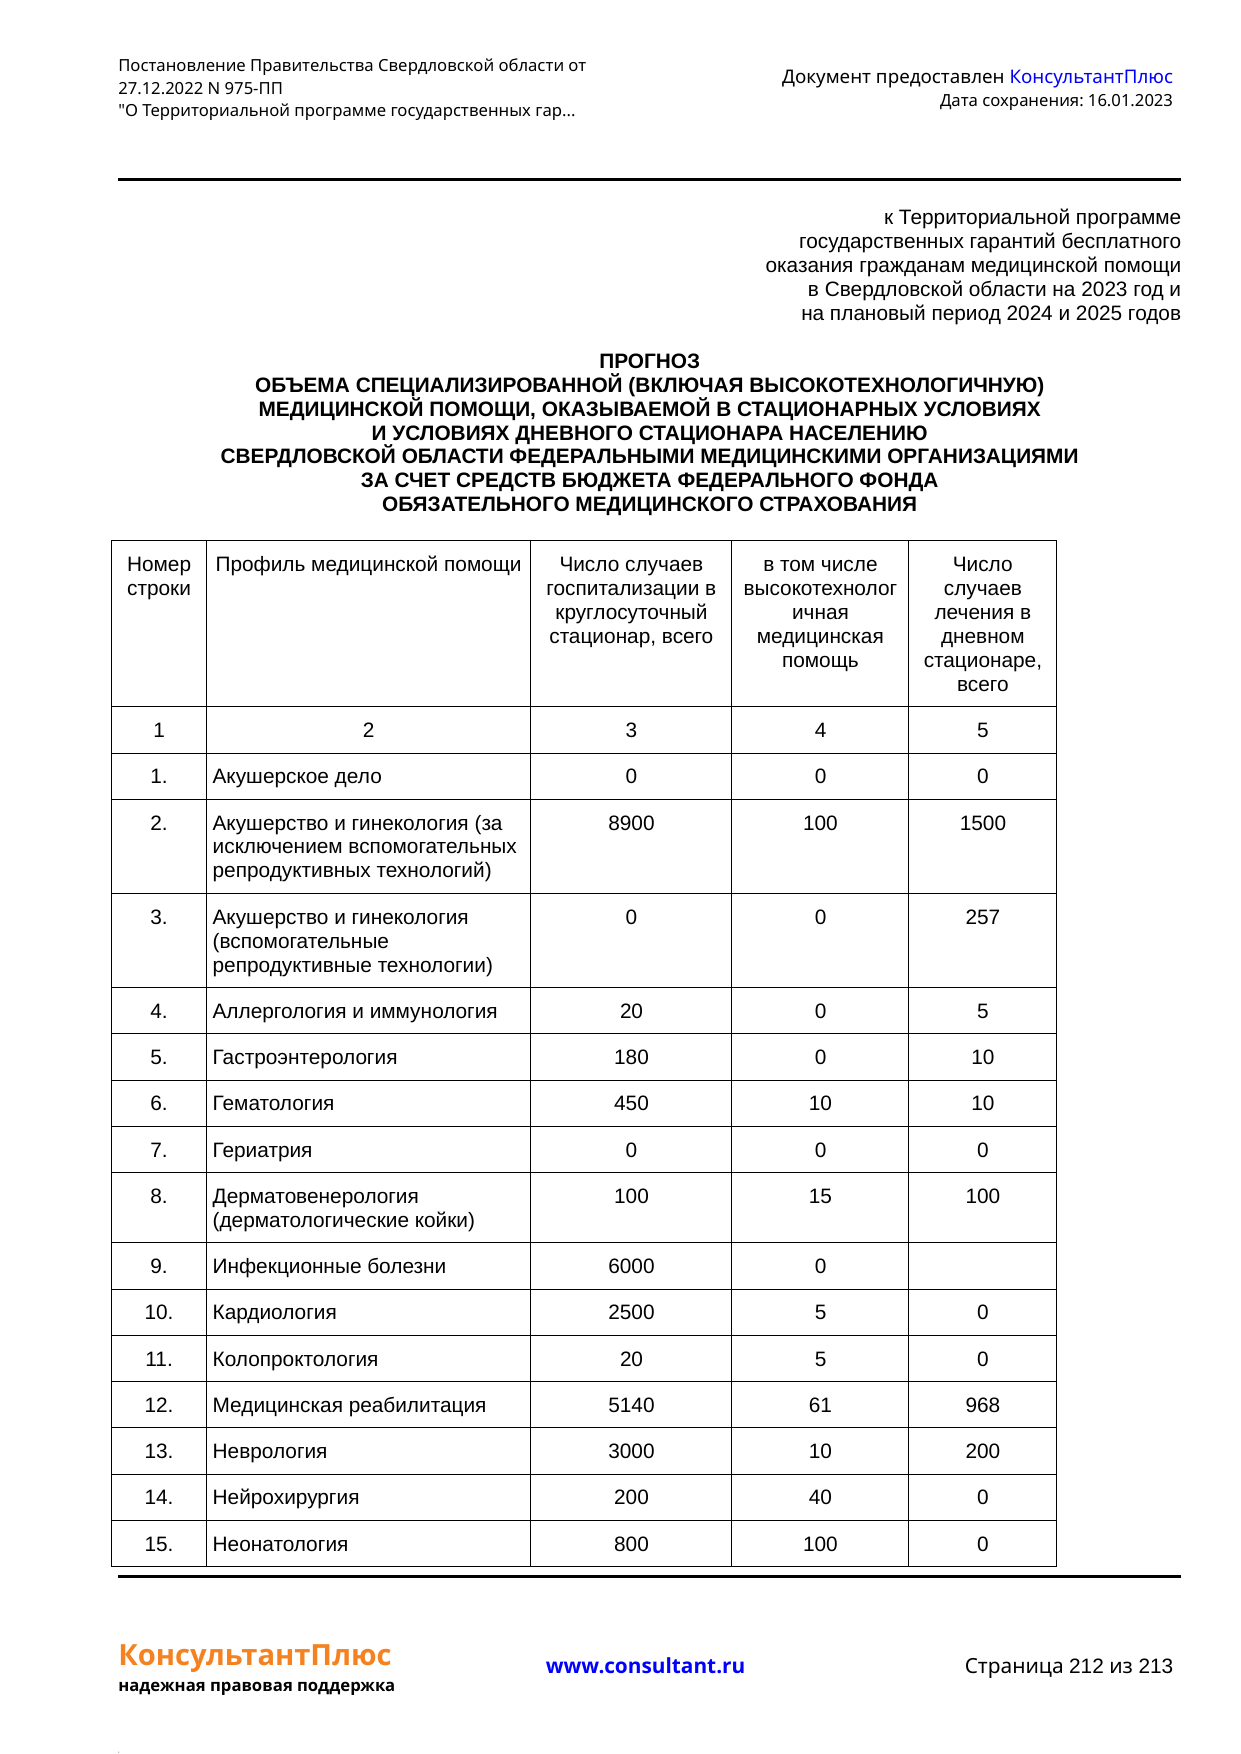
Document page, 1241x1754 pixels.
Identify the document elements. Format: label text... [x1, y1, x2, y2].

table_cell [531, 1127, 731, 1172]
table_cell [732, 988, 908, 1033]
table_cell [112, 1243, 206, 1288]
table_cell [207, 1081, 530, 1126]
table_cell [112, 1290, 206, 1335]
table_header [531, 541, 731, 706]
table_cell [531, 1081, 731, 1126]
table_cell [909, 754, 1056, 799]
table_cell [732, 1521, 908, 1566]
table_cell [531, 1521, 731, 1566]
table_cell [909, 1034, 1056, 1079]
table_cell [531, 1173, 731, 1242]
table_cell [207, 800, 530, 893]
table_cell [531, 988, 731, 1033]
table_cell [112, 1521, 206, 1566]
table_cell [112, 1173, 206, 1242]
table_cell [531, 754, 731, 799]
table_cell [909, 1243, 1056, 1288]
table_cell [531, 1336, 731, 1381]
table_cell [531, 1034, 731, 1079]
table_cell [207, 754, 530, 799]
title ОБЪЕМА СПЕЦИАЛИЗИРОВАННОЙ (ВКЛЮЧАЯ ВЫСОКОТЕХНОЛОГИЧНУЮ) [118, 372, 1181, 396]
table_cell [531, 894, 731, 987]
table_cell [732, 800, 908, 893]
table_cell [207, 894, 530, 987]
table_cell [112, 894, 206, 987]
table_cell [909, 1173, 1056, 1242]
title ПРОГНОЗ [118, 348, 1181, 372]
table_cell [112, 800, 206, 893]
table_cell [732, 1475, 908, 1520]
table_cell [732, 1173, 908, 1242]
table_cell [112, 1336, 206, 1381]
text к Территориальной программе [118, 205, 1181, 229]
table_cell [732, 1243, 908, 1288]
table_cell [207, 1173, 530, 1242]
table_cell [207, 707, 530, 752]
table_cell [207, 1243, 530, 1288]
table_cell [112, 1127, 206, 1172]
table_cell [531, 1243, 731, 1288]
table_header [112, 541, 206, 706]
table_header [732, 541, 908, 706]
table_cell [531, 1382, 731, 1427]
title И УСЛОВИЯХ ДНЕВНОГО СТАЦИОНАРА НАСЕЛЕНИЮ [118, 420, 1181, 444]
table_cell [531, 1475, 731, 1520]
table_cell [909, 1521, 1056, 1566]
text оказания гражданам медицинской помощи [118, 253, 1181, 277]
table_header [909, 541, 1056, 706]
title ОБЯЗАТЕЛЬНОГО МЕДИЦИНСКОГО СТРАХОВАНИЯ [118, 492, 1181, 516]
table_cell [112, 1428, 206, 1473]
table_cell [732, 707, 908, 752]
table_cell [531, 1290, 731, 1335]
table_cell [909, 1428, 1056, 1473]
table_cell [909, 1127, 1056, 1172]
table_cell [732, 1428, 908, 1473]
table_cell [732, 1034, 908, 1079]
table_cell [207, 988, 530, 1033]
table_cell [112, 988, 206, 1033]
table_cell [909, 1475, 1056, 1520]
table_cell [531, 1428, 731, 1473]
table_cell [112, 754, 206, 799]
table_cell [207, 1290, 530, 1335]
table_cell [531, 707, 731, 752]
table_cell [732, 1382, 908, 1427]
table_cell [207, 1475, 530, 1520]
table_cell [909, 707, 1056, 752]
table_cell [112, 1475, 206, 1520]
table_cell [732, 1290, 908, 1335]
title СВЕРДЛОВСКОЙ ОБЛАСТИ ФЕДЕРАЛЬНЫМИ МЕДИЦИНСКИМИ ОРГАНИЗАЦИЯМИ [118, 444, 1181, 468]
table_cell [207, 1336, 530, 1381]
title ЗА СЧЕТ СРЕДСТВ БЮДЖЕТА ФЕДЕРАЛЬНОГО ФОНДА [118, 468, 1181, 492]
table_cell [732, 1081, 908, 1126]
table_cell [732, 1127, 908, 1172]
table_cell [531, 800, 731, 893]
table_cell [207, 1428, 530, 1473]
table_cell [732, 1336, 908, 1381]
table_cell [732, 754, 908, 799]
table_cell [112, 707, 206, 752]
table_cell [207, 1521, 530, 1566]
text государственных гарантий бесплатного [118, 229, 1181, 253]
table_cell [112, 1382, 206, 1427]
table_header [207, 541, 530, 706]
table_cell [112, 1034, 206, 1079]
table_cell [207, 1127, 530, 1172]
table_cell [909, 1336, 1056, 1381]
text на плановый период 2024 и 2025 годов [118, 301, 1181, 324]
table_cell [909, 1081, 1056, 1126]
text в Свердловской области на 2023 год и [118, 277, 1181, 301]
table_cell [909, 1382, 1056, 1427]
title МЕДИЦИНСКОЙ ПОМОЩИ, ОКАЗЫВАЕМОЙ В СТАЦИОНАРНЫХ УСЛОВИЯХ [118, 396, 1181, 420]
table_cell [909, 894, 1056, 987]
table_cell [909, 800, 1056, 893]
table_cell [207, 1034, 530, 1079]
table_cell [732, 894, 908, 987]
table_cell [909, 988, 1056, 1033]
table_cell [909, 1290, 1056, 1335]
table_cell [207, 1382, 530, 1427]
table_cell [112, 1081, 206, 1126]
